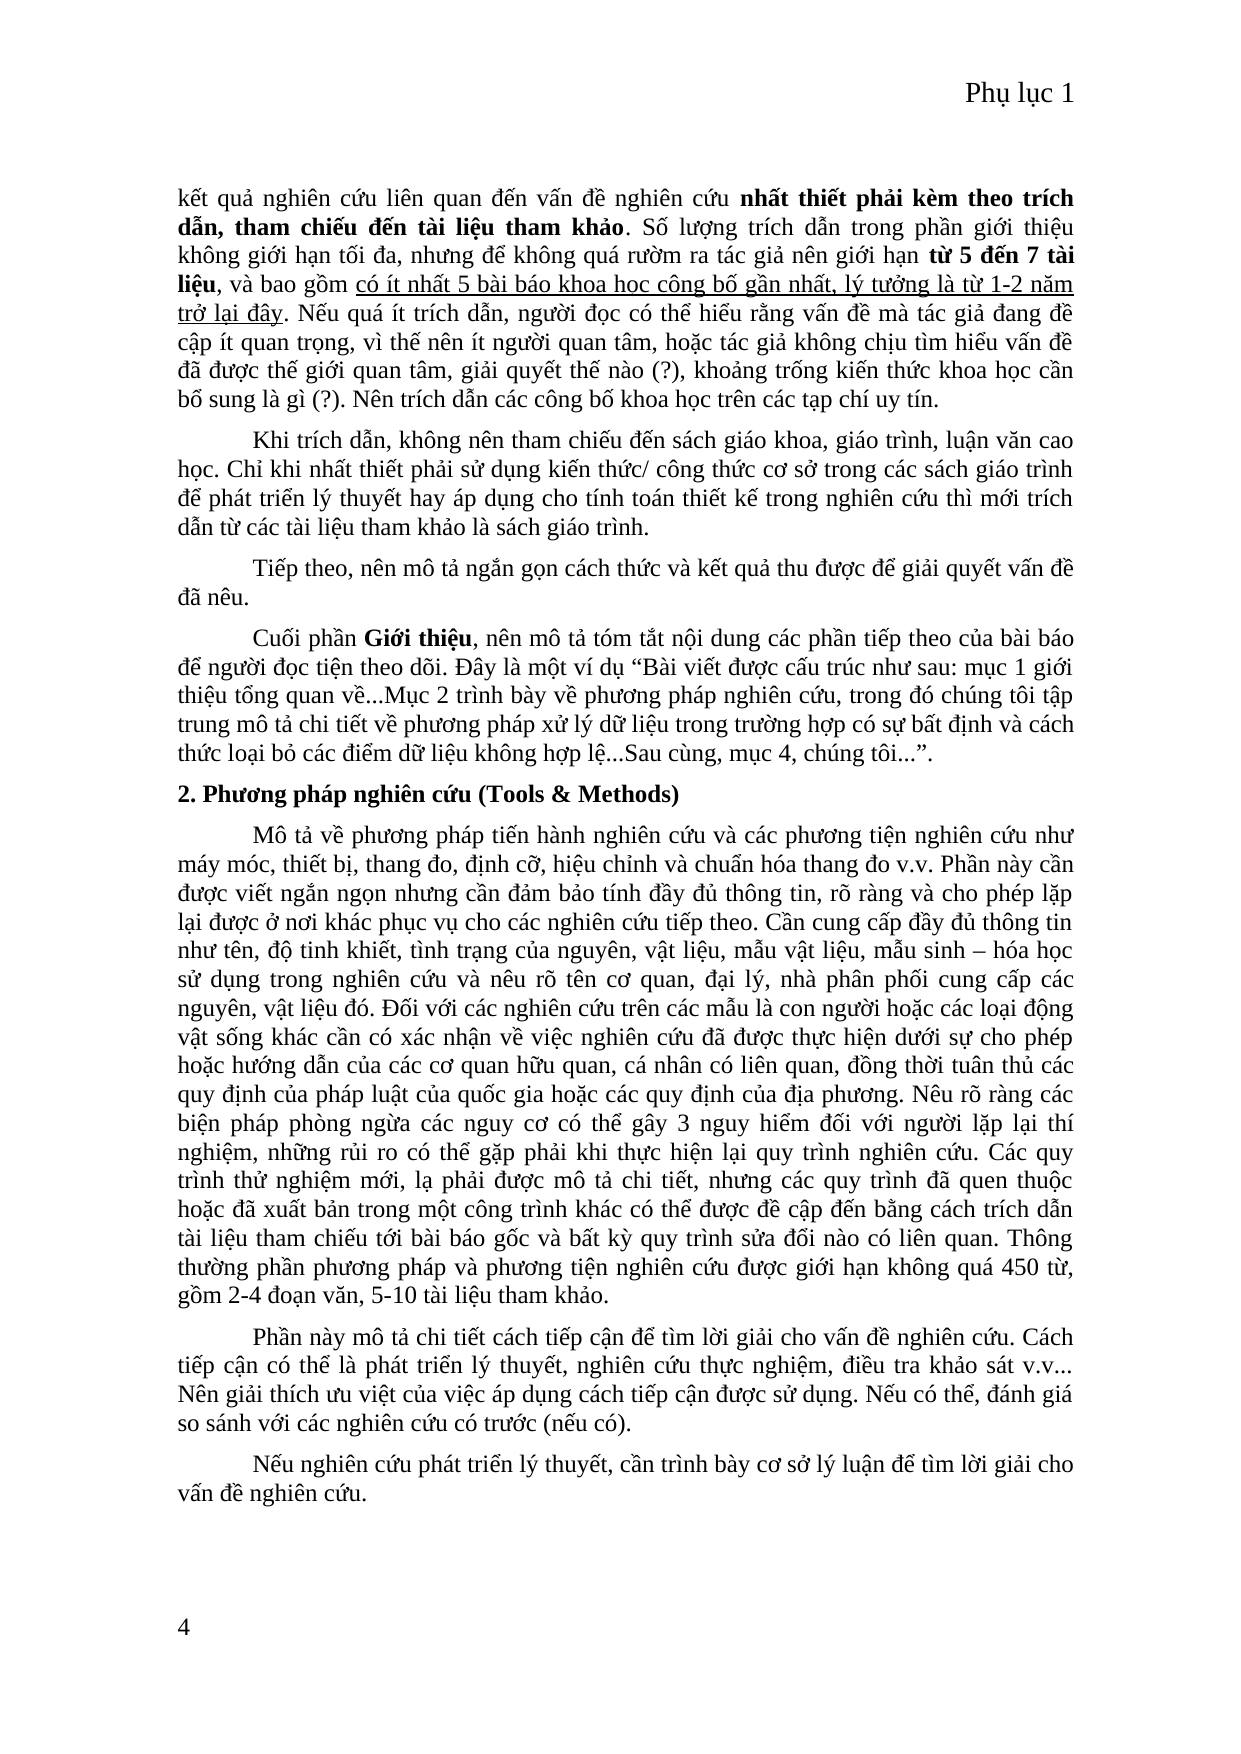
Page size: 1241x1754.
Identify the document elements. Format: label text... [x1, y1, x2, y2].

text Phần này mô tả chi tiết cách tiếp cận để tìm lời giải cho vấn đề nghiên cứu. Cách tiếp cận có thể là phát triển lý thuyết, nghiên cứu thực nghiệm, điều tra khảo sát v.v... Nên giải thích ưu việt của việc áp dụng cách tiếp cận được sử dụng. Nếu có thể, đánh giá so sánh với các nghiên cứu có trước (nếu có). [177, 1322, 1075, 1437]
text Cuối phần Giới thiệu, nên mô tả tóm tắt nội dung các phần tiếp theo của bài báo để người đọc tiện theo dõi. Đây là một ví dụ “Bài viết được cấu trúc như sau: mục 1 giới thiệu tổng quan về...Mục 2 trình bày về phương pháp nghiên cứu, trong đó chúng tôi tập trung mô tả chi tiết về phương pháp xử lý dữ liệu trong trường hợp có sự bất định và cách thức loại bỏ các điểm dữ liệu không hợp lệ...Sau cùng, mục 4, chúng tôi...”. [177, 623, 1075, 767]
subtitle 2. Phương pháp nghiên cứu (Tools & Methods) [177, 779, 1075, 808]
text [177, 183, 1075, 413]
text Tiếp theo, nên mô tả ngắn gọn cách thức và kết quả thu được để giải quyết vấn đề đã nêu. [177, 553, 1075, 611]
text Mô tả về phương pháp tiến hành nghiên cứu và các phương tiện nghiên cứu như máy móc, thiết bị, thang đo, định cỡ, hiệu chỉnh và chuẩn hóa thang đo v.v. Phần này cần được viết ngắn ngọn nhưng cần đảm bảo tính đầy đủ thông tin, rõ ràng và cho phép lặp lại được ở nơi khác phục vụ cho các nghiên cứu tiếp theo. Cần cung cấp đầy đủ thông tin như tên, độ tinh khiết, tình trạng của nguyên, vật liệu, mẫu vật liệu, mẫu sinh – hóa học sử dụng trong nghiên cứu và nêu rõ tên cơ quan, đại lý, nhà phân phối cung cấp các nguyên, vật liệu đó. Đối với các nghiên cứu trên các mẫu là con người hoặc các loại động vật sống khác cần có xác nhận về việc nghiên cứu đã được thực hiện dưới sự cho phép hoặc hướng dẫn của các cơ quan hữu quan, cá nhân có liên quan, đồng thời tuân thủ các quy định của pháp luật của quốc gia hoặc các quy định của địa phương. Nêu rõ ràng các biện pháp phòng ngừa các nguy cơ có thể gây 3 nguy hiểm đối với người lặp lại thí nghiệm, những rủi ro có thể gặp phải khi thực hiện lại quy trình nghiên cứu. Các quy trình thử nghiệm mới, lạ phải được mô tả chi tiết, nhưng các quy trình đã quen thuộc hoặc đã xuất bản trong một công trình khác có thể được đề cập đến bằng cách trích dẫn tài liệu tham chiếu tới bài báo gốc và bất kỳ quy trình sửa đổi nào có liên quan. Thông thường phần phương pháp và phương tiện nghiên cứu được giới hạn không quá 450 từ, gồm 2-4 đoạn văn, 5-10 tài liệu tham khảo. [177, 821, 1075, 1309]
text Nếu nghiên cứu phát triển lý thuyết, cần trình bày cơ sở lý luận để tìm lời giải cho vấn đề nghiên cứu. [177, 1449, 1075, 1507]
text Khi trích dẫn, không nên tham chiếu đến sách giáo khoa, giáo trình, luận văn cao học. Chỉ khi nhất thiết phải sử dụng kiến thức/ công thức cơ sở trong các sách giáo trình để phát triển lý thuyết hay áp dụng cho tính toán thiết kế trong nghiên cứu thì mới trích dẫn từ các tài liệu tham khảo là sách giáo trình. [177, 426, 1075, 541]
